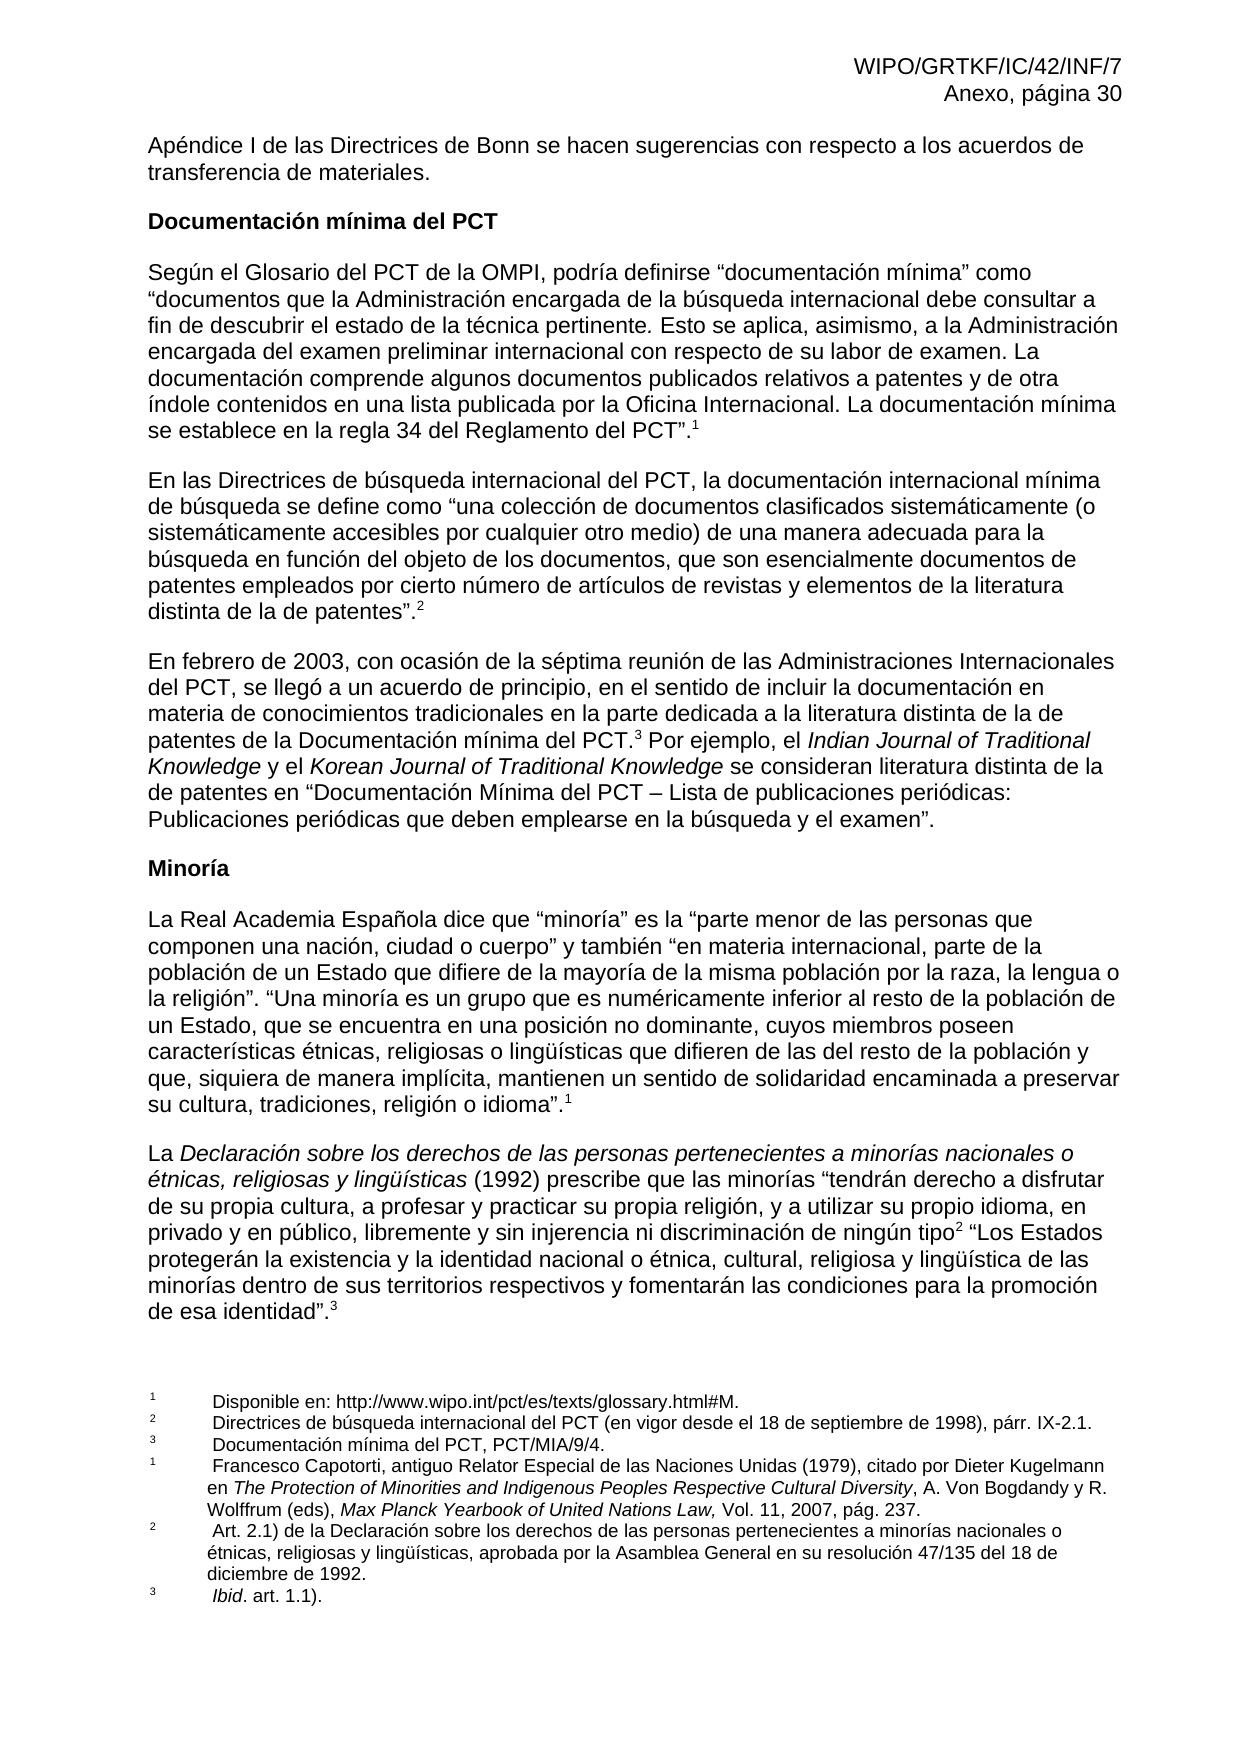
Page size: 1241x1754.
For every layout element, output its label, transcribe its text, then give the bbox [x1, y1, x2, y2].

text Documentación mínima del PCT [148, 208, 1122, 234]
text En febrero de 2003, con ocasión de la séptima reunión de las Administraciones Internacionales del PCT, se llegó a un acuerdo de principio, en el sentido de incluir la documentación en materia de conocimientos tradicionales en la parte dedicada a la literatura distinta de la de patentes de la Documentación mínima del PCT. Por ejemplo, el Indian Journal of Traditional Knowledge y el Korean Journal of Traditional Knowledge se consideran literatura distinta de la de patentes en “Documentación Mínima del PCT – Lista de publicaciones periódicas: Publicaciones periódicas que deben emplearse en la búsqueda y el examen”. [148, 648, 1122, 832]
text Minoría [148, 855, 1122, 881]
text La Declaración sobre los derechos de las personas pertenecientes a minorías nacionales o étnicas, religiosas y lingüísticas (1992) prescribe que las minorías “tendrán derecho a disfrutar de su propia cultura, a profesar y practicar su propia religión, y a utilizar su propio idioma, en privado y en público, libremente y sin injerencia ni discriminación de ningún tipo “Los Estados protegerán la existencia y la identidad nacional o étnica, cultural, religiosa y lingüística de las minorías dentro de sus territorios respectivos y fomentarán las condiciones para la promoción de esa identidad”. [148, 1140, 1122, 1324]
text Según el Glosario del PCT de la OMPI, podría definirse “documentación mínima” como “documentos que la Administración encargada de la búsqueda internacional debe consultar a fin de descubrir el estado de la técnica pertinente. Esto se aplica, asimismo, a la Administración encargada del examen preliminar internacional con respecto de su labor de examen. La documentación comprende algunos documentos publicados relativos a patentes y de otra índole contenidos en una lista publicada por la Oficina Internacional. La documentación mínima se establece en la regla 34 del Reglamento del PCT”. [148, 259, 1122, 444]
text La Real Academia Española dice que “minoría” es la “parte menor de las personas que componen una nación, ciudad o cuerpo” y también “en materia internacional, parte de la población de un Estado que difiere de la mayoría de la misma población por la raza, la lengua o la religión”. “Una minoría es un grupo que es numéricamente inferior al resto de la población de un Estado, que se encuentra en una posición no dominante, cuyos miembros poseen características étnicas, religiosas o lingüísticas que difieren de las del resto de la población y que, siquiera de manera implícita, mantienen un sentido de solidaridad encaminada a preservar su cultura, tradiciones, religión o idioma”. [148, 906, 1122, 1117]
text En las Directrices de búsqueda internacional del PCT, la documentación internacional mínima de búsqueda se define como “una colección de documentos clasificados sistemáticamente (o sistemáticamente accesibles por cualquier otro medio) de una manera adecuada para la búsqueda en función del objeto de los documentos, que son esencialmente documentos de patentes empleados por cierto número de artículos de revistas y elementos de la literatura distinta de la de patentes”. [148, 467, 1122, 625]
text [148, 132, 1122, 185]
